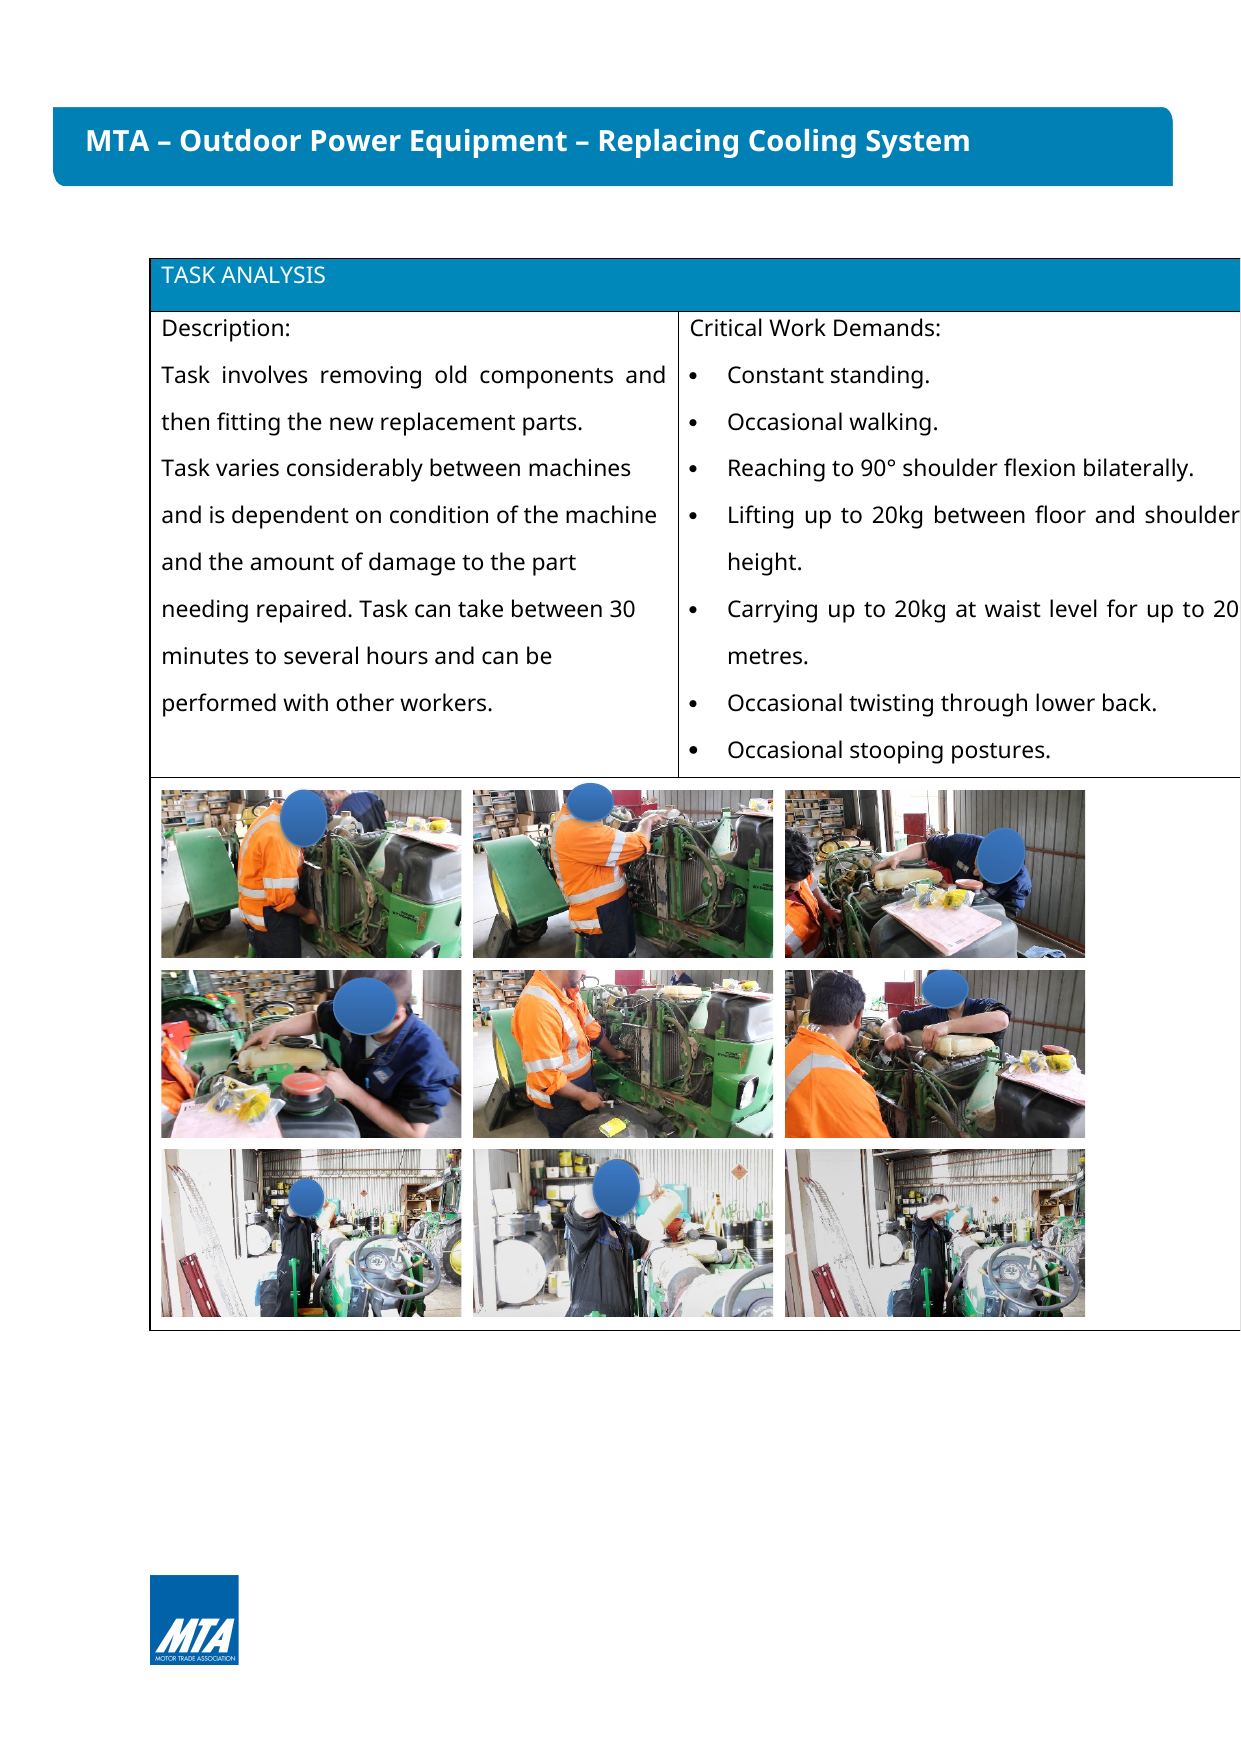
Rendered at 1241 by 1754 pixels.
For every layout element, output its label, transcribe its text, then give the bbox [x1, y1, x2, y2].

table_cell Critical Work Demands: Constant standing. Occasional walking. Reaching to 90° shoulder flexion bilaterally. Lifting up to 20kg between floor and shoulder height. Carrying up to 20kg at waist level for up to 20 metres. Occasional twisting through lower back. Occasional stooping postures. [679, 312, 1240, 777]
picture [161, 970, 462, 1138]
picture [473, 970, 774, 1138]
picture [161, 1149, 462, 1317]
picture [785, 790, 1085, 958]
picture [161, 790, 462, 958]
picture [473, 790, 774, 958]
picture [785, 970, 1085, 1138]
picture [785, 1149, 1085, 1317]
picture [473, 1149, 774, 1317]
picture [35, 96, 1193, 188]
table_cell [151, 778, 1240, 1329]
table_header TASK ANALYSIS [151, 259, 1240, 311]
table_cell Description: Task involves removing old components and then fitting the new replacement parts. Task varies considerably between machines and is dependent on condition of the machine and the amount of damage to the part needing repaired. Task can take between 30 minutes to several hours and can be performed with other workers. [151, 312, 678, 777]
